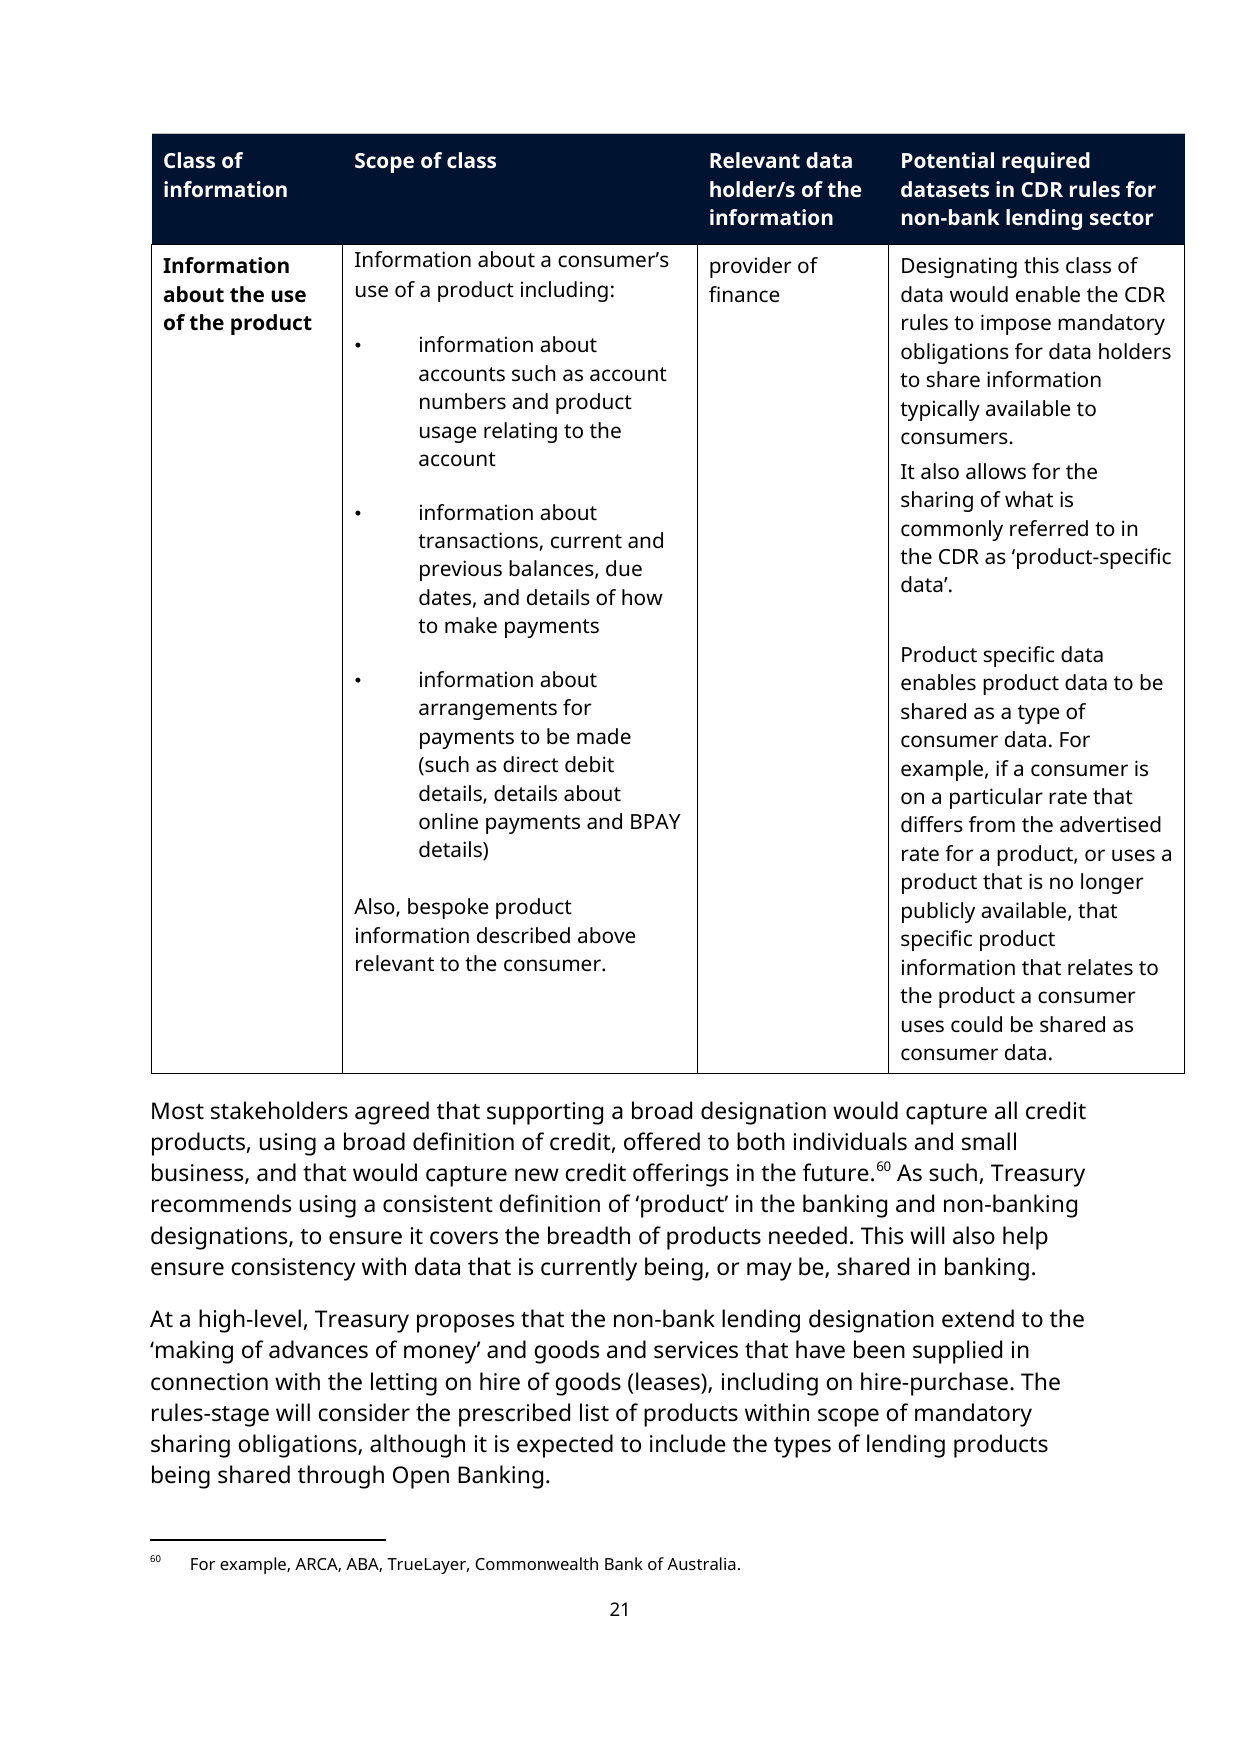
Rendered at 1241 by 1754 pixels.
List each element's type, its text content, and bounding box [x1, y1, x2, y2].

table_header Scope of class [343, 134, 697, 244]
text Most stakeholders agreed that supporting a broad designation would capture all credit products, using a broad definition of credit, offered to both individuals and small business, and that would capture new credit offerings in the future. As such, Treasury recommends using a consistent definition of ‘product’ in the banking and non-banking designations, to ensure it covers the breadth of products needed. This will also help ensure consistency with data that is currently being, or may be, shared in banking. [150, 1095, 1090, 1282]
table_header Class of information [152, 134, 343, 244]
table_cell provider of finance [698, 245, 888, 1073]
table_cell Information about the use of the product [152, 245, 342, 1073]
table_header Relevant data holder/s of the information [697, 134, 889, 244]
table_cell Information about a consumer’s use of a product including: information about accounts such as account numbers and product usage relating to the account information about transactions, current and previous balances, due dates, and details of how to make payments information about arrangements for payments to be made (such as direct debit details, details about online payments and BPAY details) Also, bespoke product information described above relevant to the consumer. [343, 245, 697, 1073]
table_header Potential required datasets in CDR rules for non-bank lending sector [889, 134, 1185, 244]
table_cell Designating this class of data would enable the CDR rules to impose mandatory obligations for data holders to share information typically available to consumers. It also allows for the sharing of what is commonly referred to in the CDR as ‘product-specific data’. Product specific data enables product data to be shared as a type of consumer data. For example, if a consumer is on a particular rate that differs from the advertised rate for a product, or uses a product that is no longer publicly available, that specific product information that relates to the product a consumer uses could be shared as consumer data. [889, 245, 1184, 1073]
text At a high-level, Treasury proposes that the non-bank lending designation extend to the ‘making of advances of money’ and goods and services that have been supplied in connection with the letting on hire of goods (leases), including on hire-purchase. The rules-stage will consider the prescribed list of products within scope of mandatory sharing obligations, although it is expected to include the types of lending products being shared through Open Banking. [150, 1303, 1090, 1491]
